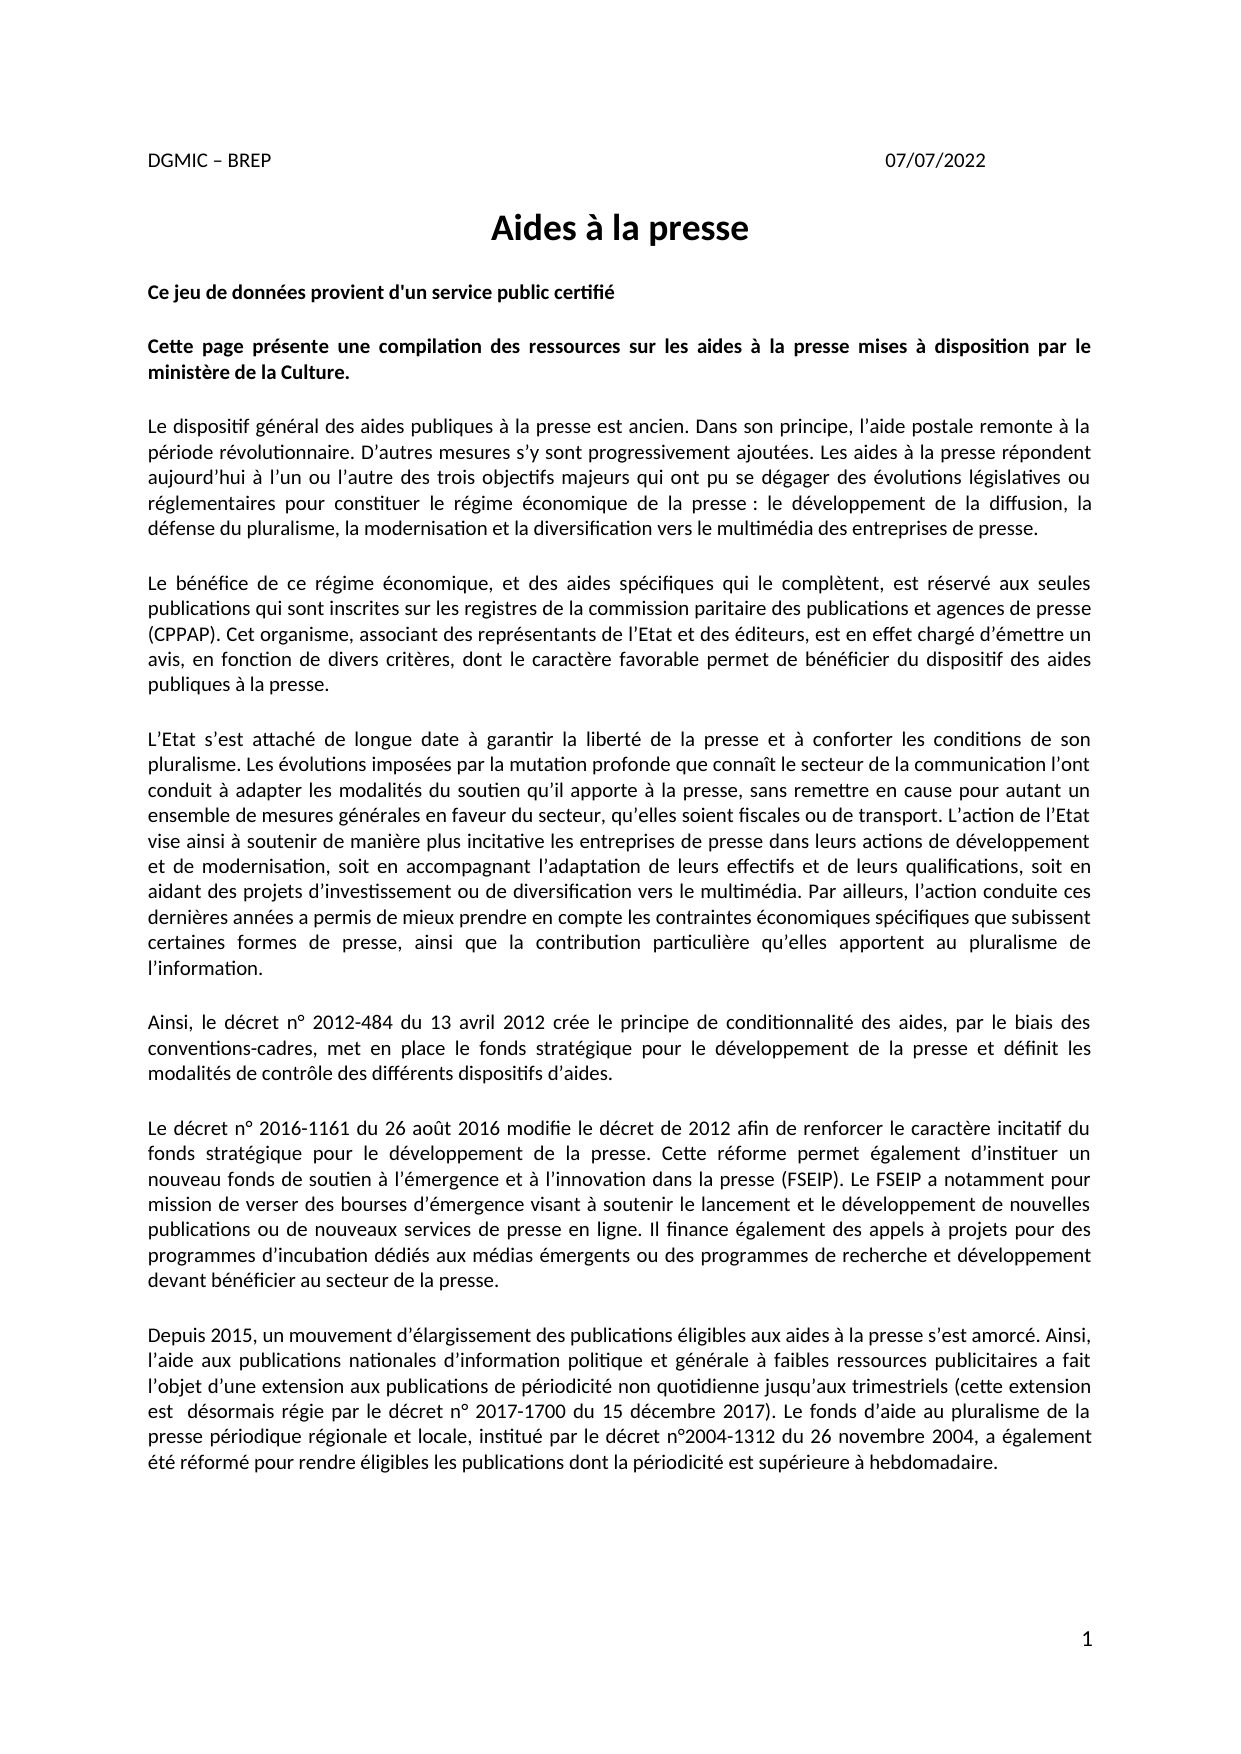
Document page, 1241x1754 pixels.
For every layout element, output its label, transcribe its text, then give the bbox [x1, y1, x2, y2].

text Le décret n° 2016-1161 du 26 août 2016 modifie le décret de 2012 afin de renforcer le caractère incitatif du fonds stratégique pour le développement de la presse. Cette réforme permet également d’instituer un nouveau fonds de soutien à l’émergence et à l’innovation dans la presse (FSEIP). Le FSEIP a notamment pour mission de verser des bourses d’émergence visant à soutenir le lancement et le développement de nouvelles publications ou de nouveaux services de presse en ligne. Il finance également des appels à projets pour des programmes d’incubation dédiés aux médias émergents ou des programmes de recherche et développement devant bénéficier au secteur de la presse. [148, 1115, 1093, 1293]
text Le dispositif général des aides publiques à la presse est ancien. Dans son principe, l’aide postale remonte à la période révolutionnaire. D’autres mesures s’y sont progressivement ajoutées. Les aides à la presse répondent aujourd’hui à l’un ou l’autre des trois objectifs majeurs qui ont pu se dégager des évolutions législatives ou réglementaires pour constituer le régime économique de la presse : le développement de la diffusion, la défense du pluralisme, la modernisation et la diversification vers le multimédia des entreprises de presse. [148, 414, 1093, 541]
text DGMIC – BREP 07/07/2022 [148, 148, 1093, 173]
text Aides à la presse [148, 204, 1093, 250]
text Ce jeu de données provient d'un service public certifié [148, 279, 1093, 304]
text Ainsi, le décret n° 2012-484 du 13 avril 2012 crée le principe de conditionnalité des aides, par le biais des conventions-cadres, met en place le fonds stratégique pour le développement de la presse et définit les modalités de contrôle des différents dispositifs d’aides. [148, 1009, 1093, 1086]
text Depuis 2015, un mouvement d’élargissement des publications éligibles aux aides à la presse s’est amorcé. Ainsi, l’aide aux publications nationales d’information politique et générale à faibles ressources publicitaires a fait l’objet d’une extension aux publications de périodicité non quotidienne jusqu’aux trimestriels (cette extension est désormais régie par le décret n° 2017-1700 du 15 décembre 2017). Le fonds d’aide au pluralisme de la presse périodique régionale et locale, institué par le décret n°2004-1312 du 26 novembre 2004, a également été réformé pour rendre éligibles les publications dont la périodicité est supérieure à hebdomadaire. [148, 1322, 1093, 1474]
text Cette page présente une compilation des ressources sur les aides à la presse mises à disposition par le ministère de la Culture. [148, 334, 1093, 384]
text Le bénéfice de ce régime économique, et des aides spécifiques qui le complètent, est réservé aux seules publications qui sont inscrites sur les registres de la commission paritaire des publications et agences de presse (CPPAP). Cet organisme, associant des représentants de l’Etat et des éditeurs, est en effet chargé d’émettre un avis, en fonction de divers critères, dont le caractère favorable permet de bénéficier du dispositif des aides publiques à la presse. [148, 570, 1093, 697]
text L’Etat s’est attaché de longue date à garantir la liberté de la presse et à conforter les conditions de son pluralisme. Les évolutions imposées par la mutation profonde que connaît le secteur de la communication l’ont conduit à adapter les modalités du soutien qu’il apporte à la presse, sans remettre en cause pour autant un ensemble de mesures générales en faveur du secteur, qu’elles soient fiscales ou de transport. L’action de l’Etat vise ainsi à soutenir de manière plus incitative les entreprises de presse dans leurs actions de développement et de modernisation, soit en accompagnant l’adaptation de leurs effectifs et de leurs qualifications, soit en aidant des projets d’investissement ou de diversification vers le multimédia. Par ailleurs, l’action conduite ces dernières années a permis de mieux prendre en compte les contraintes économiques spécifiques que subissent certaines formes de presse, ainsi que la contribution particulière qu’elles apportent au pluralisme de l’information. [148, 726, 1093, 980]
